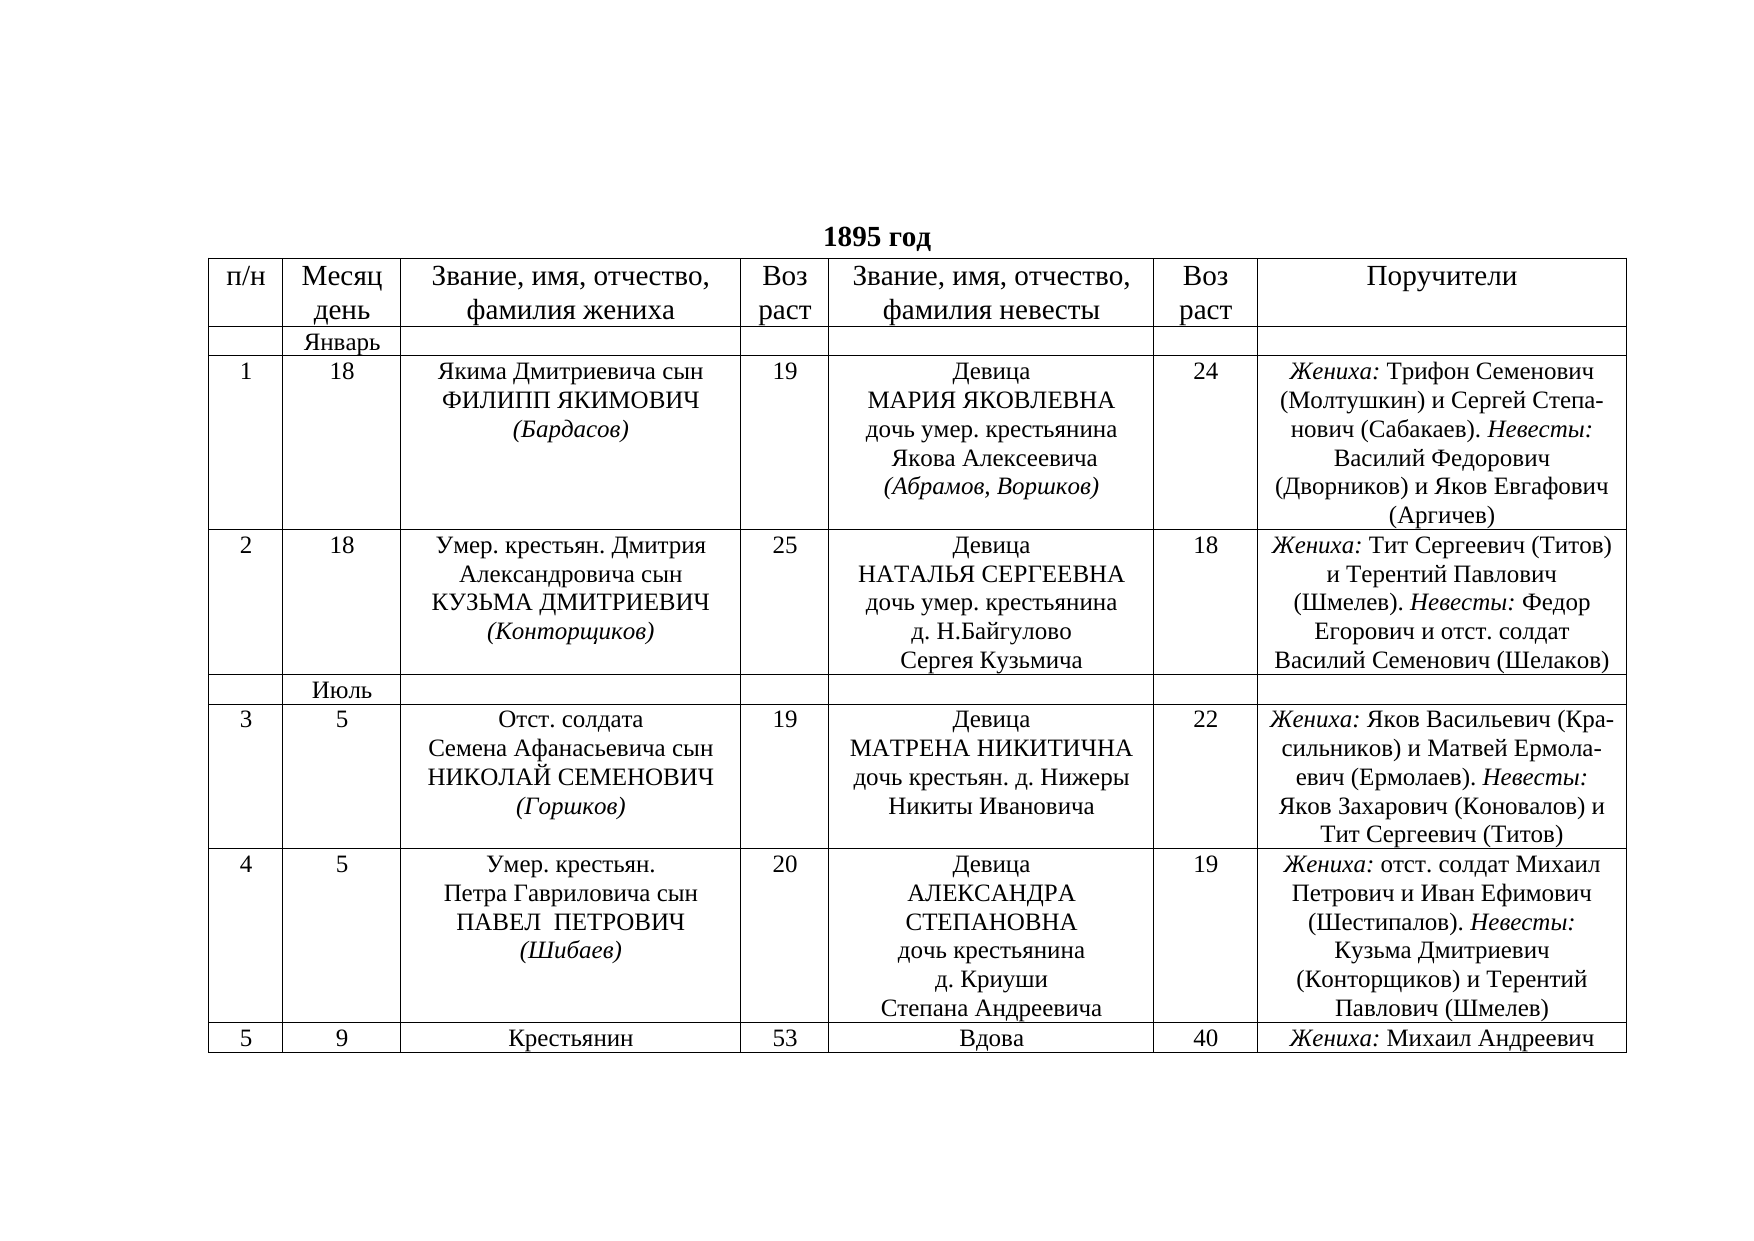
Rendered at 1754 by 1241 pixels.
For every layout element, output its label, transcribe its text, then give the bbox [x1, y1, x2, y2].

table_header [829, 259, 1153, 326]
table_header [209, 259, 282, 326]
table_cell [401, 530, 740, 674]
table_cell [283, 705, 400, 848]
text 1895 год [118, 219, 1636, 252]
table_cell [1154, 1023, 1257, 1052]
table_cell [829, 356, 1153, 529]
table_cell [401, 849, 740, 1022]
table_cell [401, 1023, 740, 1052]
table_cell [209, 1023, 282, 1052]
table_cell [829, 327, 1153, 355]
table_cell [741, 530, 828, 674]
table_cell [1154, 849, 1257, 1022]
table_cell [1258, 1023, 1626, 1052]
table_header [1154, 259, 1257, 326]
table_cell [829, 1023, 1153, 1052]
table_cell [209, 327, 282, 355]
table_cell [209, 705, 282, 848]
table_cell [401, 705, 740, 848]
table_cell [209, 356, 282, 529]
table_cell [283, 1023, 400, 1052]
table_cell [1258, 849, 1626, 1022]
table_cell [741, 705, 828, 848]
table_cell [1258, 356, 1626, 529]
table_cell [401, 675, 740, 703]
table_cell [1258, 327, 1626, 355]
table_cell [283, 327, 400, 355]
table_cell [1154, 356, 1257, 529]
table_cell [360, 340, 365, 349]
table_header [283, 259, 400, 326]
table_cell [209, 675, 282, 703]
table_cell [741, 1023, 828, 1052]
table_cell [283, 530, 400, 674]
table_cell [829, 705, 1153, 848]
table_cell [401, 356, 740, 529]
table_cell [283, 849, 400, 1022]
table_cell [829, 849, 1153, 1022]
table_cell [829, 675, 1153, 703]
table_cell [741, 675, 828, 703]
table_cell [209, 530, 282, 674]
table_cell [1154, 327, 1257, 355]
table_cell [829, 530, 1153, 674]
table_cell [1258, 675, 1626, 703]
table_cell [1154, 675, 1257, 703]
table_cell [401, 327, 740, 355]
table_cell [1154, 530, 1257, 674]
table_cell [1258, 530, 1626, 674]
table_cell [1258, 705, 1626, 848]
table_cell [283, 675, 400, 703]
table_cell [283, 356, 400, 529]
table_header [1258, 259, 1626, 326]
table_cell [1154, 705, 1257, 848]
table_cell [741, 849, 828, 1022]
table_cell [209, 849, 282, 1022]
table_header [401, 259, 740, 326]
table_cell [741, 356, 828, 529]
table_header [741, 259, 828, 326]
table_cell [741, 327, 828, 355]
